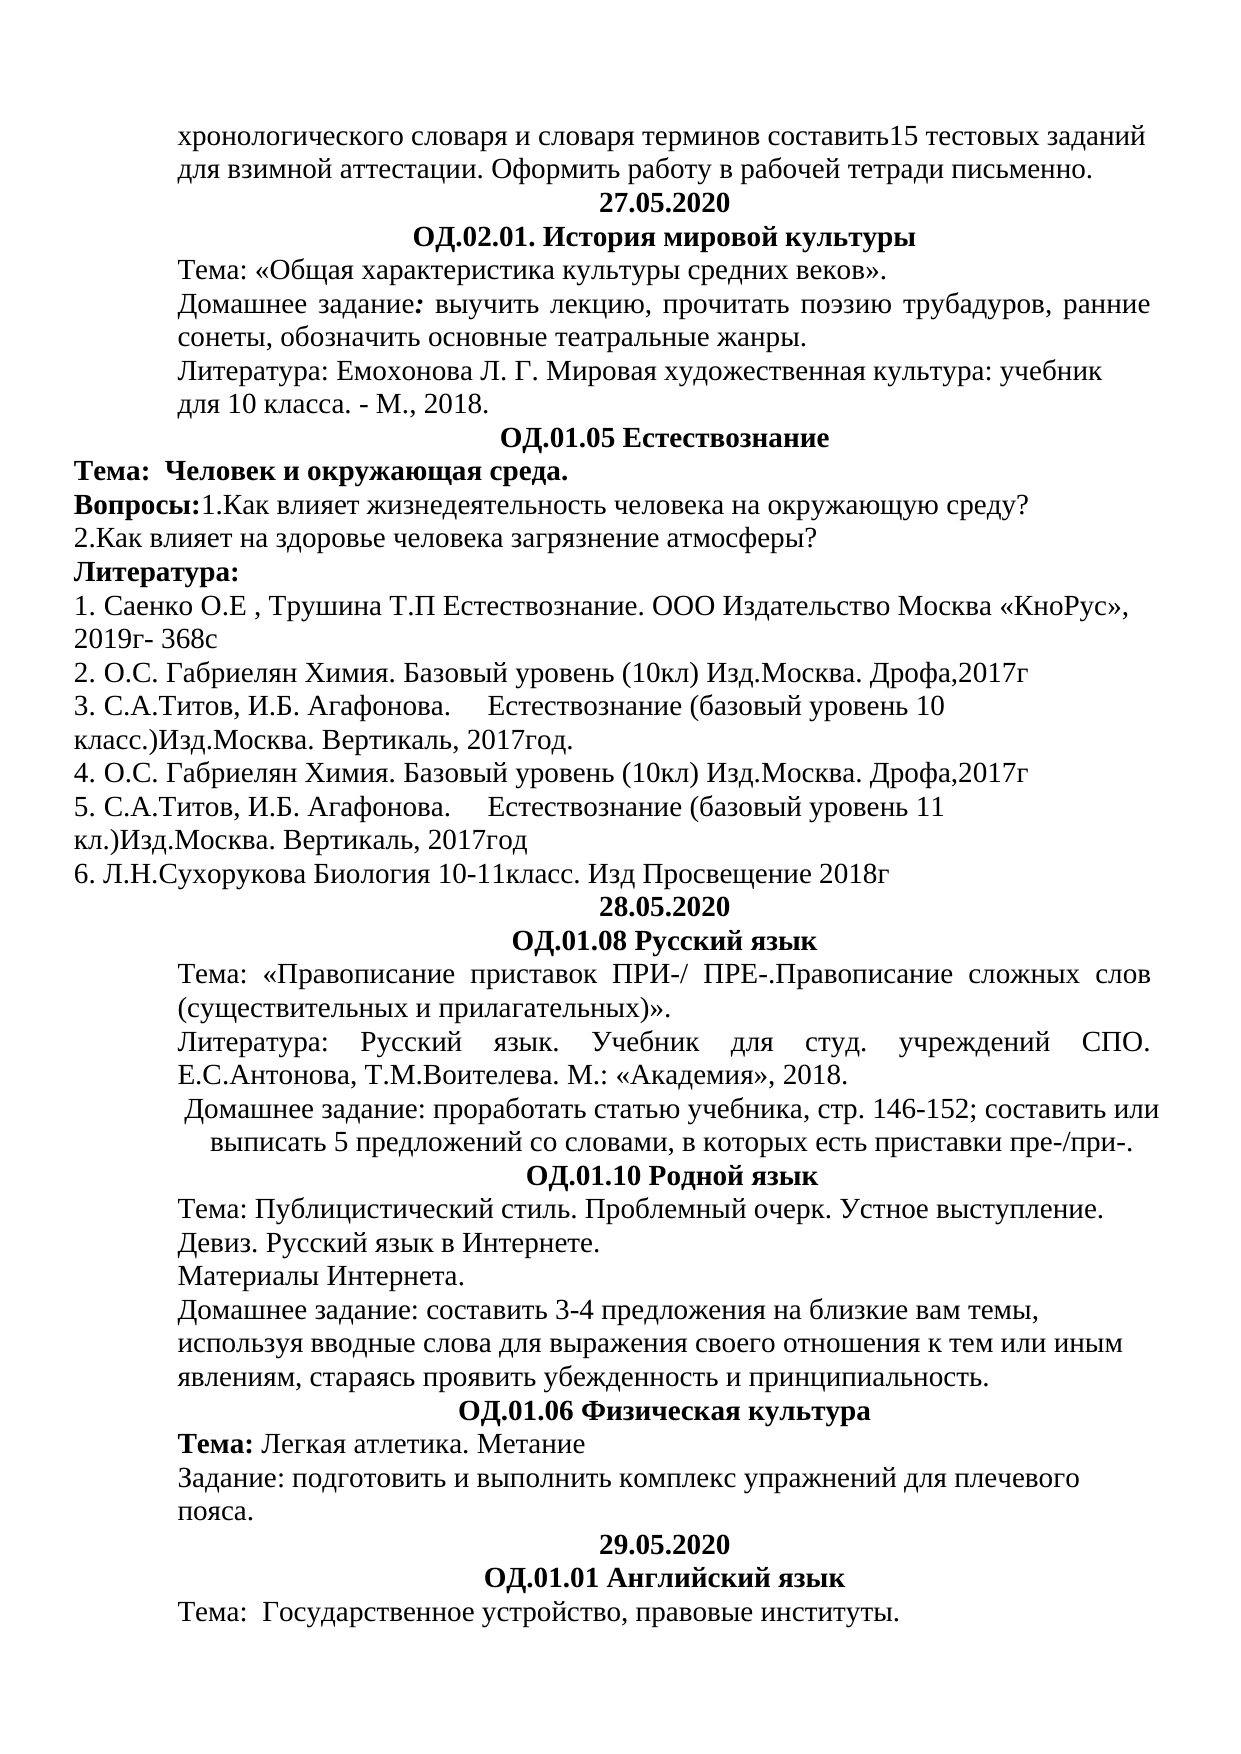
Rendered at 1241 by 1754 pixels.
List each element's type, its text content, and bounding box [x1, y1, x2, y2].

text Тема: «Общая характеристика культуры средних веков». [177, 252, 1152, 286]
text Литература: [74, 554, 1152, 588]
text 6. Л.Н.Сухорукова Биология 10-11класс. Изд Просвещение 2018г [74, 856, 1152, 889]
text Тема: «Правописание приставок ПРИ-/ ПРЕ-.Правописание сложных слов (существительных и прилагательных)». [177, 957, 1152, 1024]
text ОД.01.06 Физическая культура [177, 1393, 1152, 1426]
text ОД.02.01. История мировой культуры [177, 219, 1152, 252]
text Литература: Емохонова Л. Г. Мировая художественная культура: учебник для 10 класса. - М., 2018. [177, 353, 1152, 420]
text Материалы Интернета. [177, 1258, 1152, 1292]
text Тема: Государственное устройство, правовые институты. [177, 1594, 1152, 1627]
text Тема: Публицистический стиль. Проблемный очерк. Устное выступление. Девиз. Русский язык в Интернете. [177, 1191, 1152, 1258]
text 1. Саенко О.Е , Трушина Т.П Естествознание. ООО Издательство Москва «КноРус», 2019г- 368с [74, 588, 1152, 655]
text Домашнее задание: составить 3-4 предложения на близкие вам темы, используя вводные слова для выражения своего отношения к тем или иным явлениям, стараясь проявить убежденность и принципиальность. [177, 1292, 1152, 1393]
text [177, 118, 1152, 185]
text 2. О.С. Габриелян Химия. Базовый уровень (10кл) Изд.Москва. Дрофа,2017г [74, 655, 1152, 688]
text 29.05.2020 [177, 1527, 1152, 1560]
text ОД.01.08 Русский язык [177, 923, 1152, 957]
text 3. С.А.Титов, И.Б. Агафонова. Естествознание (базовый уровень 10 класс.)Изд.Москва. Вертикаль, 2017год. [74, 688, 1152, 755]
text Задание: подготовить и выполнить комплекс упражнений для плечевого пояса. [177, 1460, 1152, 1527]
text 5. С.А.Титов, И.Б. Агафонова. Естествознание (базовый уровень 11 кл.)Изд.Москва. Вертикаль, 2017год [74, 789, 1152, 856]
text Тема: Легкая атлетика. Метание [177, 1426, 1152, 1460]
text ОД.01.01 Английский язык [177, 1560, 1152, 1594]
text Вопросы:1.Как влияет жизнедеятельность человека на окружающую среду? [74, 487, 1152, 521]
text Домашнее задание: выучить лекцию, прочитать поэзию трубадуров, ранние сонеты, обозначить основные театральные жанры. [177, 286, 1152, 353]
text Литература: Русский язык. Учебник для студ. учреждений СПО. Е.С.Антонова, Т.М.Воителева. М.: «Академия», 2018. [177, 1024, 1152, 1091]
text 4. О.С. Габриелян Химия. Базовый уровень (10кл) Изд.Москва. Дрофа,2017г [74, 755, 1152, 789]
text Домашнее задание: проработать статью учебника, стр. 146-152; составить или выписать 5 предложений со словами, в которых есть приставки пре-/при-. ОД.01.10 Родной язык [177, 1091, 1167, 1191]
text 27.05.2020 [177, 185, 1152, 219]
text Тема: Человек и окружающая среда. [74, 453, 1152, 487]
text 2.Как влияет на здоровье человека загрязнение атмосферы? [74, 521, 1152, 554]
text ОД.01.05 Естествознание [177, 420, 1152, 453]
text 28.05.2020 [177, 889, 1152, 923]
